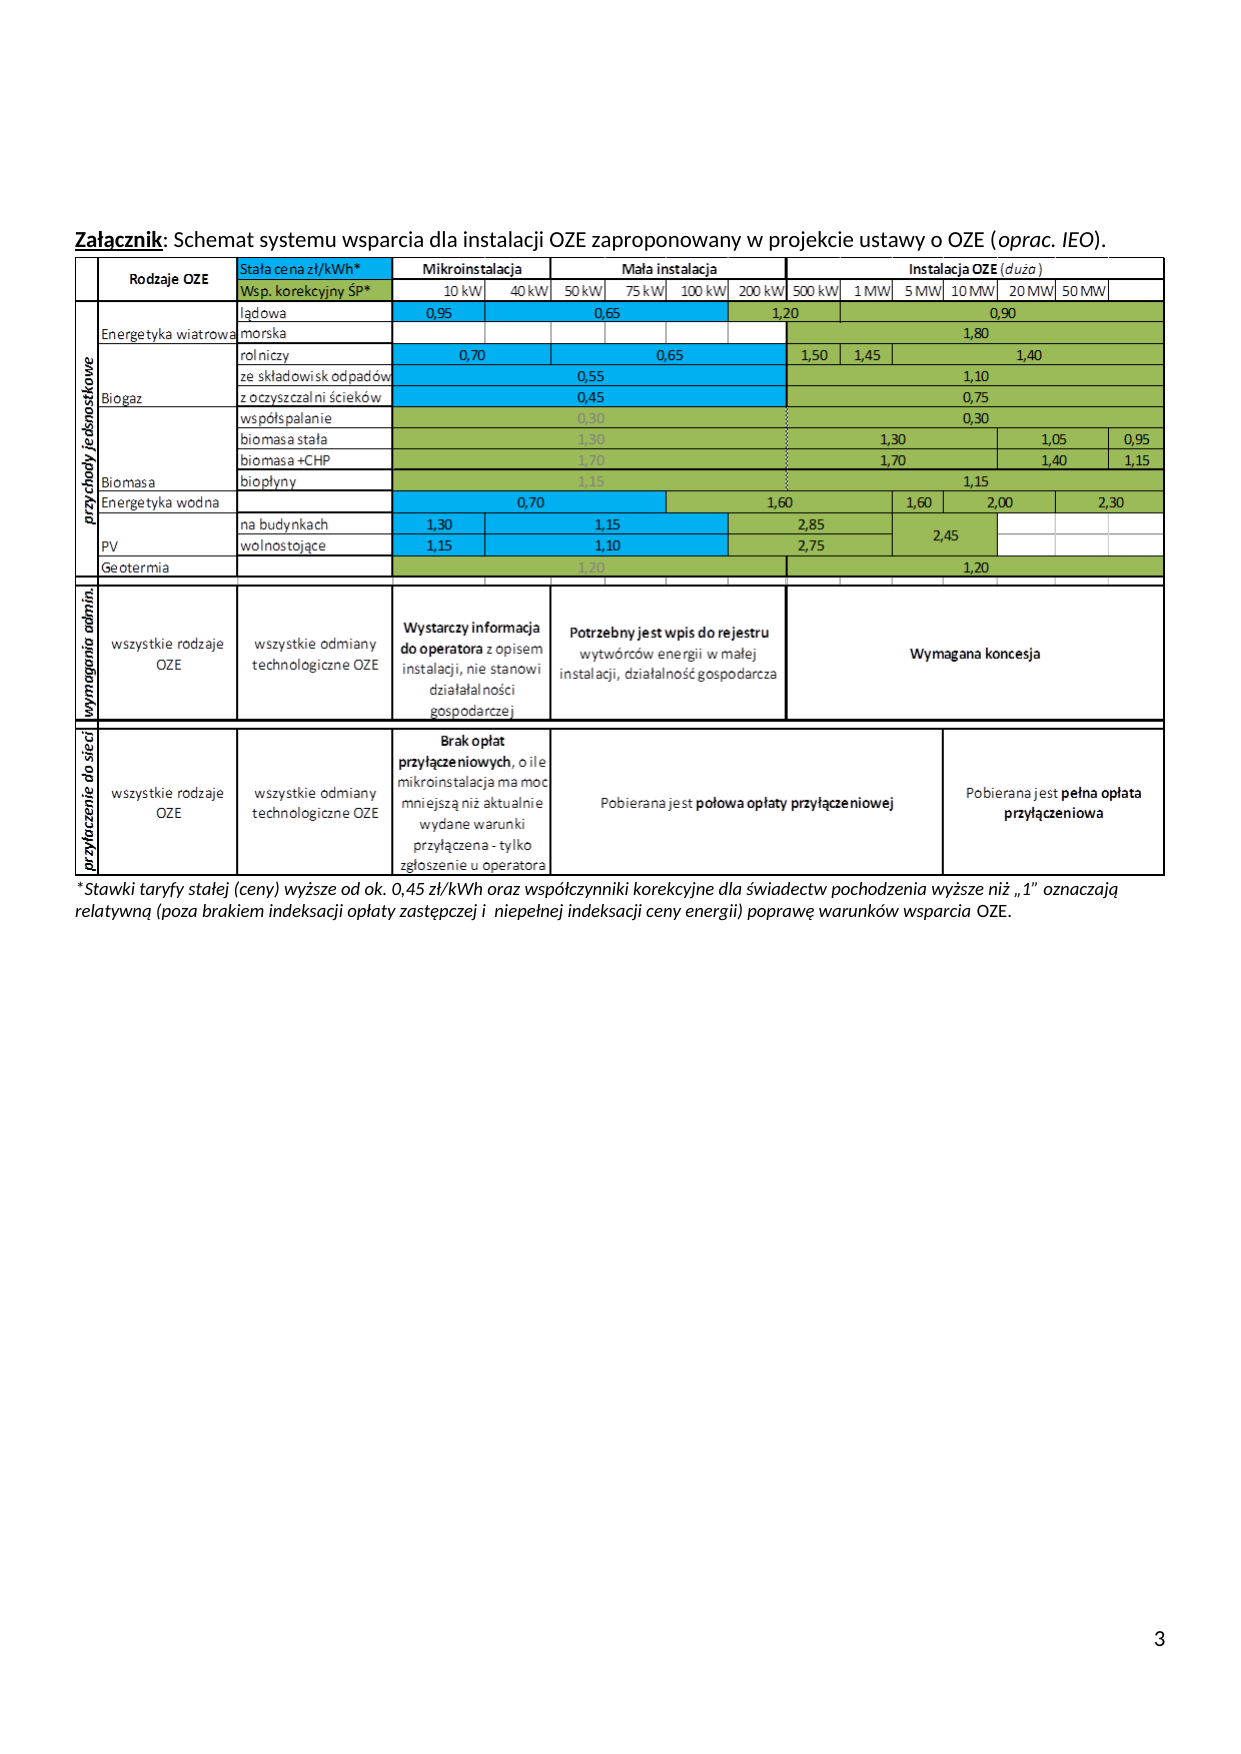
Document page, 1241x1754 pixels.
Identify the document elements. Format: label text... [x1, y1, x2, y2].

picture [75, 257, 1166, 877]
text *Stawki taryfy stałej (ceny) wyższe od ok. 0,45 zł/kWh oraz współczynniki korekcyjne dla świadectw pochodzenia wyższe niż „1” oznaczają relatywną (poza brakiem indeksacji opłaty zastępczej i niepełnej indeksacji ceny energii) poprawę warunków wsparcia OZE. [75, 877, 1165, 922]
text Załącznik: Schemat systemu wsparcia dla instalacji OZE zaproponowany w projekcie ustawy o OZE (oprac. IEO). [75, 225, 1165, 253]
